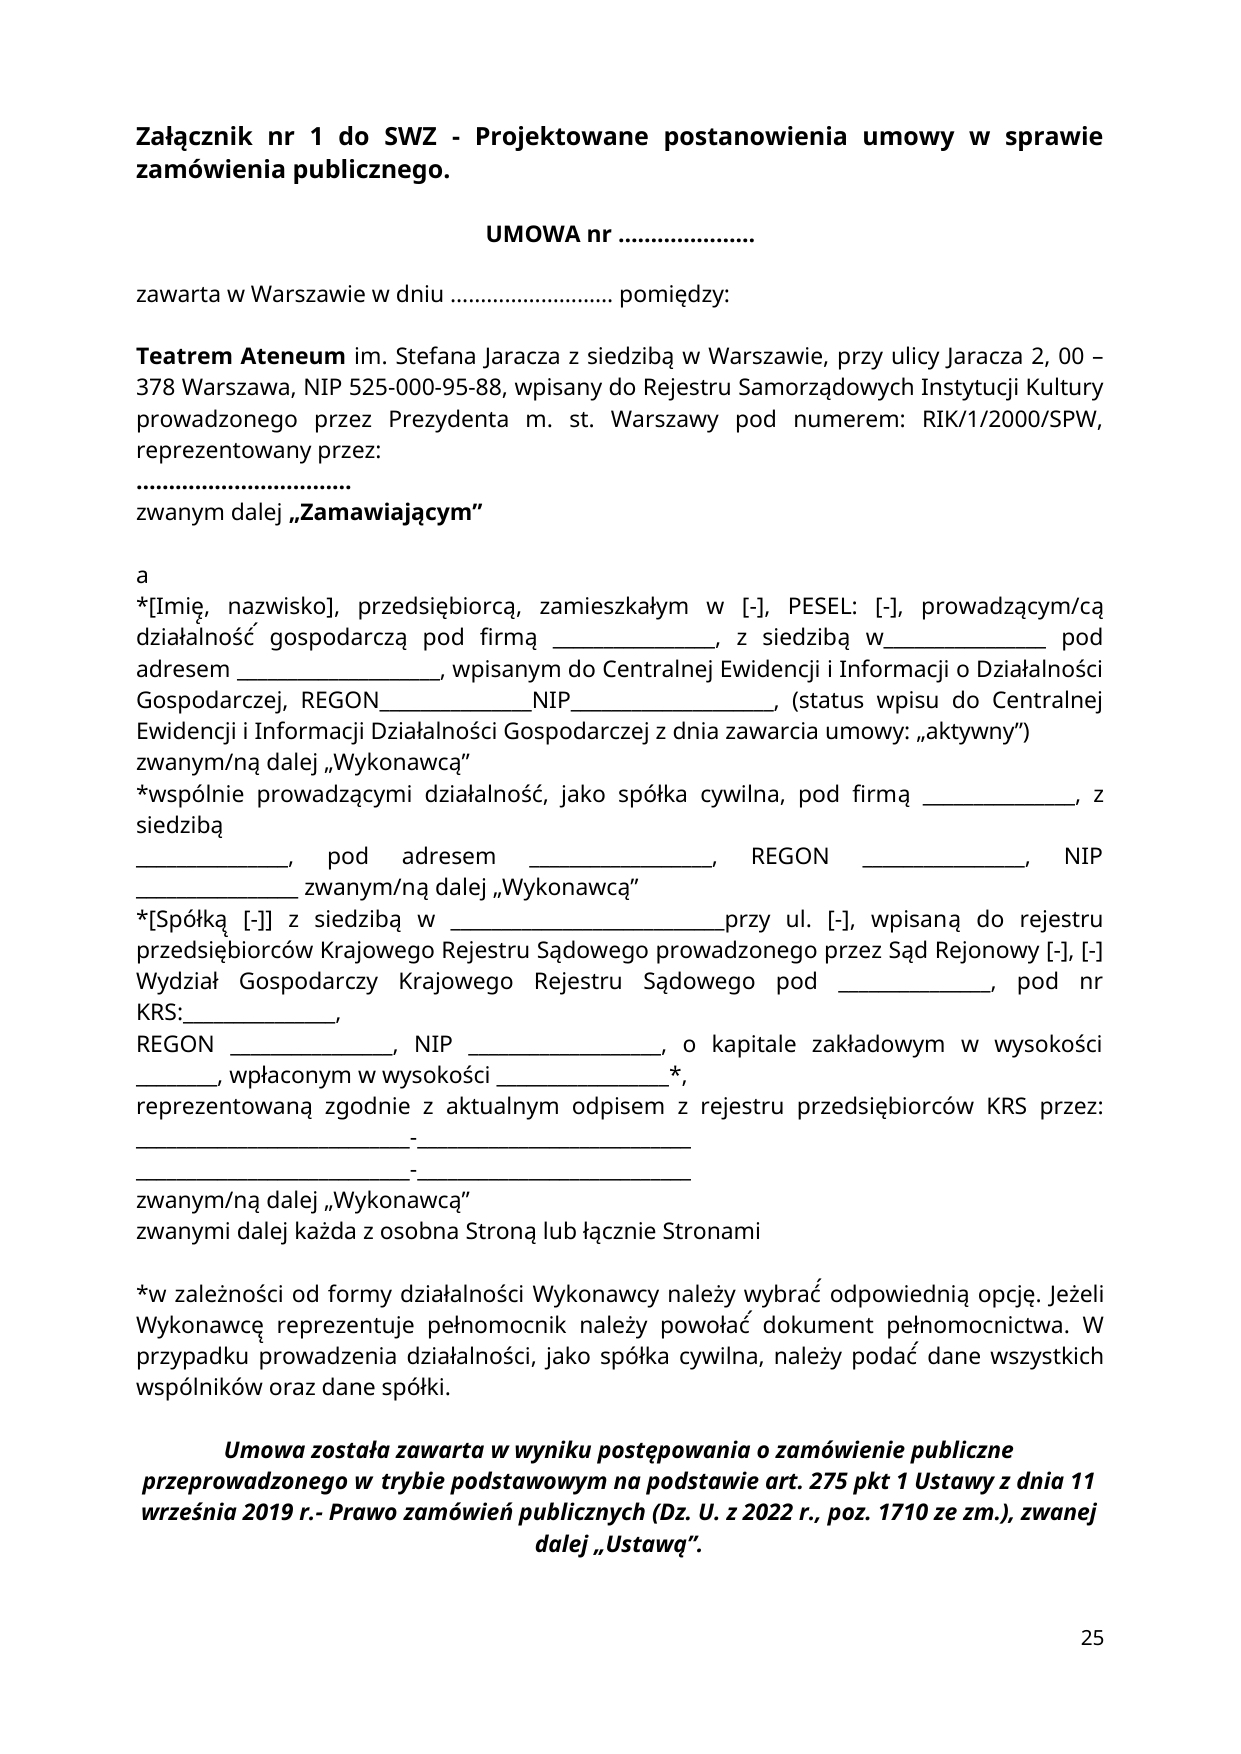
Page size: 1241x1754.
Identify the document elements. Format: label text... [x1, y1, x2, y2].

text zawarta w Warszawie w dniu ……………………… pomiędzy: [136, 277, 1104, 309]
text zwanymi dalej każda z osobna Stroną lub łącznie Stronami [136, 1215, 1104, 1246]
text 7) Wzór wykazu zamówień na potwierdzenie spełniania warunku udziału w postępowaniu.Załącznik nr 1 do SWZ - Projektowane postanowienia umowy w sprawie zamówienia publicznego. [136, 118, 1104, 186]
text …………………………… [136, 465, 1104, 496]
text *[Spółką̨ [-]] z siedzibą w ___________________________przy ul. [-], wpisaną do rejestru przedsiębiorców Krajowego Rejestru Sądowego prowadzonego przez Sąd Rejonowy [-], [-] Wydział Gospodarczy Krajowego Rejestru Sądowego pod _______________, pod nr KRS:_______________, [136, 902, 1104, 1027]
text REGON ________________, NIP ___________________, o kapitale zakładowym w wysokości ________, wpłaconym w wysokości _________________*, [136, 1027, 1104, 1090]
text Umowa została zawarta w wyniku postępowania o zamówienie publiczne przeprowadzonego w trybie podstawowym na podstawie art. 275 pkt 1 Ustawy z dnia 11 września 2019 r.- Prawo zamówień publicznych (Dz. U. z 2022 r., poz. 1710 ze zm.), zwanej dalej „Ustawą”. [136, 1434, 1104, 1559]
text *[Imię̨, nazwisko], przedsiębiorcą, zamieszkałym w [-], PESEL: [-], prowadzącym/cą działalność́ gospodarczą pod firmą ________________, z siedzibą w________________ pod adresem ____________________, wpisanym do Centralnej Ewidencji i Informacji o Działalności Gospodarczej, REGON_______________NIP____________________, (status wpisu do Centralnej Ewidencji i Informacji Działalności Gospodarczej z dnia zawarcia umowy: „aktywny”) [136, 590, 1104, 746]
text zwanym/ną dalej „Wykonawcą” [136, 746, 1104, 777]
text zwanym/ną dalej „Wykonawcą” [136, 1184, 1104, 1215]
text _______________, pod adresem __________________, REGON ________________, NIP ________________ zwanym/ną dalej „Wykonawcą” [136, 840, 1104, 902]
text reprezentowaną zgodnie z aktualnym odpisem z rejestru przedsiębiorców KRS przez: ___________________________-___________________________ [136, 1090, 1104, 1152]
text UMOWA nr ………………… [136, 217, 1104, 249]
text a [136, 559, 1104, 590]
text Teatrem Ateneum im. Stefana Jaracza z siedzibą w Warszawie, przy ulicy Jaracza 2, 00 – 378 Warszawa, NIP 525-000-95-88, wpisany do Rejestru Samorządowych Instytucji Kultury prowadzonego przez Prezydenta m. st. Warszawy pod numerem: RIK/1/2000/SPW, reprezentowany przez: [136, 340, 1104, 465]
text zwanym dalej „Zamawiającym” [136, 496, 1104, 527]
text ___________________________-___________________________ [136, 1152, 1104, 1184]
text *w zależności od formy działalności Wykonawcy należy wybrać́ odpowiednią opcję. Jeżeli Wykonawcę̨ reprezentuje pełnomocnik należy powołać́ dokument pełnomocnictwa. W przypadku prowadzenia działalności, jako spółka cywilna, należy podać́ dane wszystkich wspólników oraz dane spółki. [136, 1277, 1104, 1402]
text *wspólnie prowadzącymi działalność, jako spółka cywilna, pod firmą _______________, z siedzibą [136, 777, 1104, 840]
